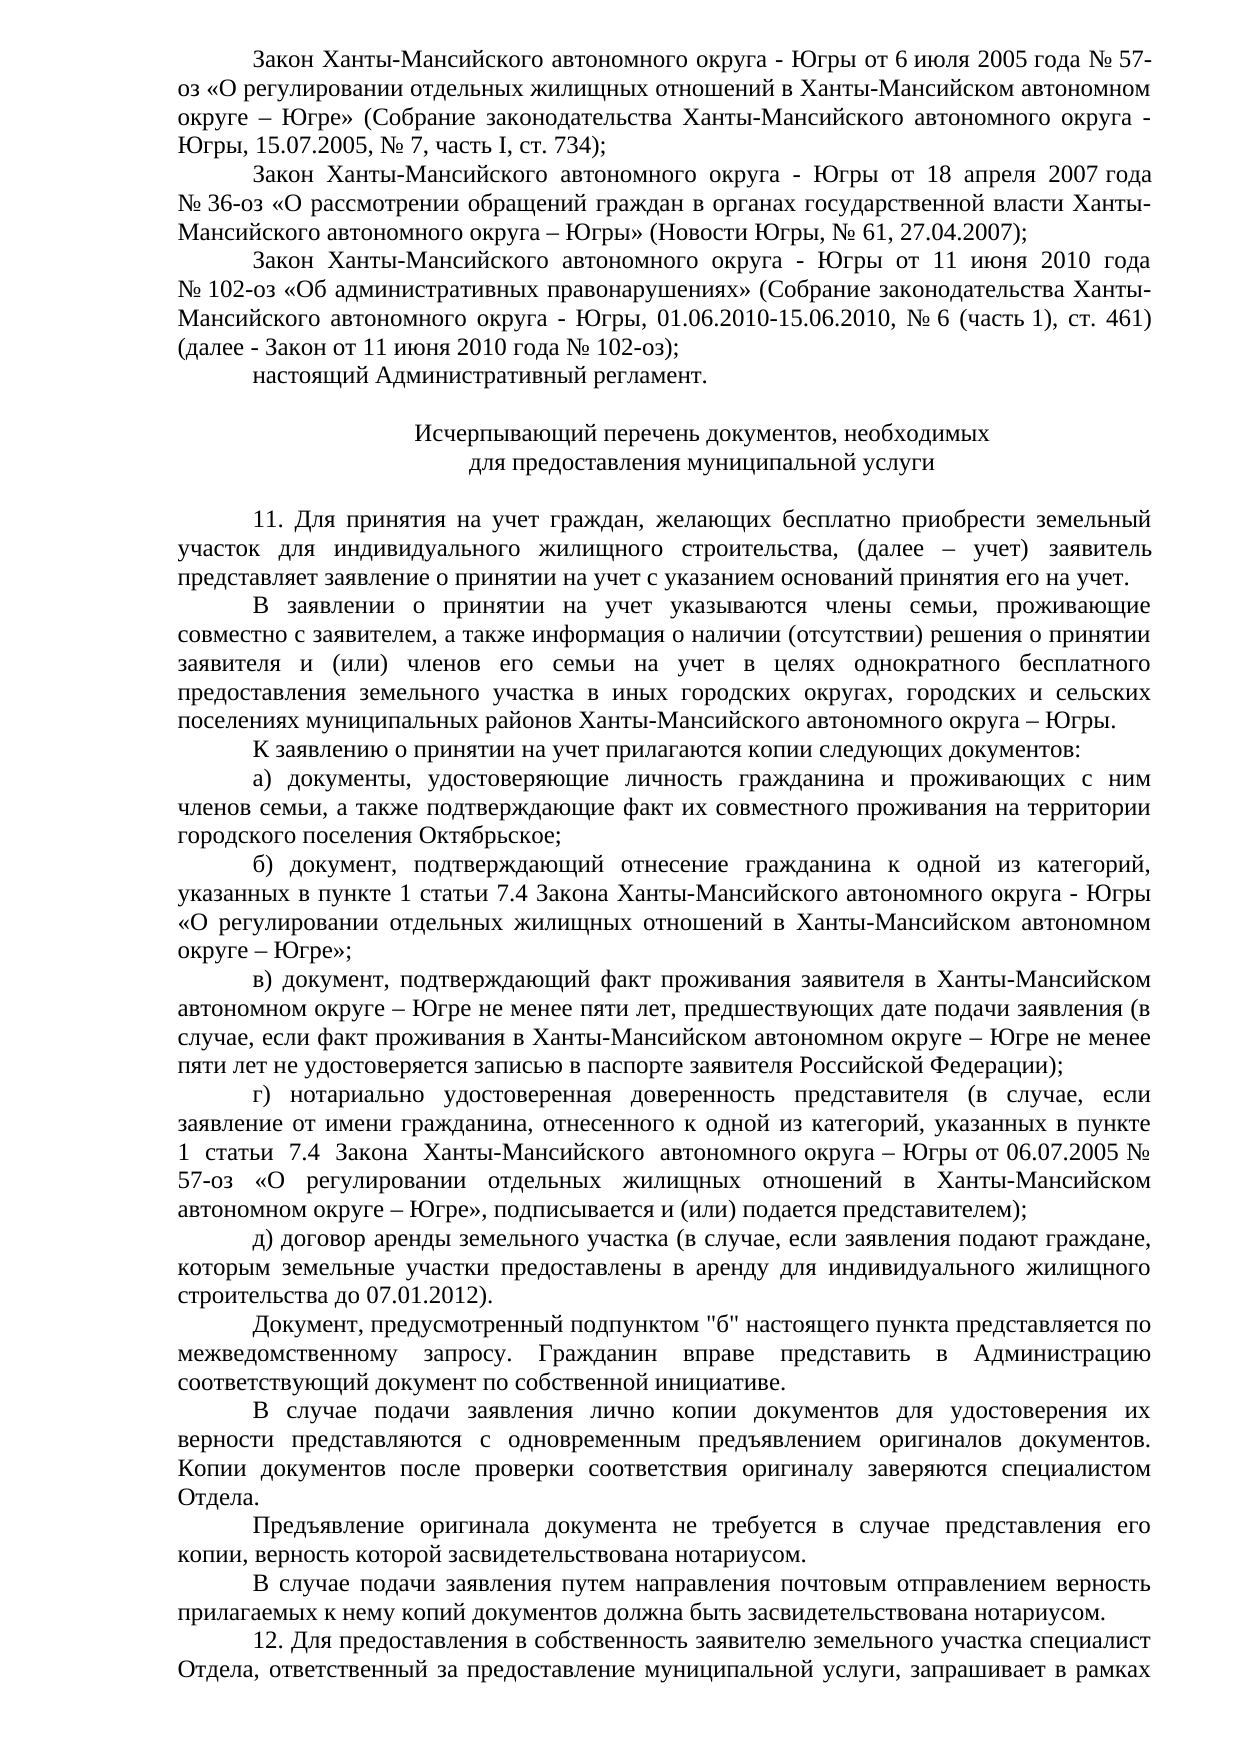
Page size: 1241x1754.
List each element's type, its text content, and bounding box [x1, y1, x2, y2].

text для предоставления муниципальной услуги [177, 447, 1152, 476]
text Документ, предусмотренный подпунктом "б" настоящего пункта представляется по межведомственному запросу. Гражданин вправе представить в Администрацию соответствующий документ по собственной инициативе. [177, 1309, 1152, 1396]
text г) нотариально удостоверенная доверенность представителя (в случае, если заявление от имени гражданина, отнесенного к одной из категорий, указанных в пункте 1 статьи 7.4 Закона Ханты-Мансийского автономного округа – Югры от 06.07.2005 № 57-оз «О регулировании отдельных жилищных отношений в Ханты-Мансийском автономном округе – Югре», подписывается и (или) подается представителем); [177, 1079, 1152, 1223]
text В заявлении о принятии на учет указываются члены семьи, проживающие совместно с заявителем, а также информация о наличии (отсутствии) решения о принятии заявителя и (или) членов его семьи на учет в целях однократного бесплатного предоставления земельного участка в иных городских округах, городских и сельских поселениях муниципальных районов Ханты-Мансийского автономного округа – Югры. [177, 591, 1152, 734]
text Закон Ханты-Мансийского автономного округа - Югры от 11 июня 2010 года № 102-оз «Об административных правонарушениях» (Собрание законодательства Ханты-Мансийского автономного округа - Югры, 01.06.2010-15.06.2010, № 6 (часть 1), ст. 461) (далее - Закон от 11 июня 2010 года № 102-оз); [177, 246, 1152, 361]
text в) документ, подтверждающий факт проживания заявителя в Ханты-Мансийском автономном округе – Югре не менее пяти лет, предшествующих дате подачи заявления (в случае, если факт проживания в Ханты-Мансийском автономном округе – Югре не менее пяти лет не удостоверяется записью в паспорте заявителя Российской Федерации); [177, 964, 1152, 1079]
text Закон Ханты-Мансийского автономного округа - Югры от 18 апреля 2007 года № 36-оз «О рассмотрении обращений граждан в органах государственной власти Ханты-Мансийского автономного округа – Югры» (Новости Югры, № 61, 27.04.2007); [177, 159, 1152, 246]
text д) договор аренды земельного участка (в случае, если заявления подают граждане, которым земельные участки предоставлены в аренду для индивидуального жилищного строительства до 07.01.2012). [177, 1223, 1152, 1309]
text Исчерпывающий перечень документов, необходимых [177, 418, 1152, 447]
text б) документ, подтверждающий отнесение гражданина к одной из категорий, указанных в пункте 1 статьи 7.4 Закона Ханты-Мансийского автономного округа - Югры «О регулировании отдельных жилищных отношений в Ханты-Мансийском автономном округе – Югре»; [177, 849, 1152, 964]
text К заявлению о принятии на учет прилагаются копии следующих документов: [177, 734, 1152, 763]
text Предъявление оригинала документа не требуется в случае представления его копии, верность которой засвидетельствована нотариусом. [177, 1511, 1152, 1568]
text 11. Для принятия на учет граждан, желающих бесплатно приобрести земельный участок для индивидуального жилищного строительства, (далее – учет) заявитель представляет заявление о принятии на учет с указанием оснований принятия его на учет. [177, 504, 1152, 591]
text В случае подачи заявления лично копии документов для удостоверения их верности представляются с одновременным предъявлением оригиналов документов. Копии документов после проверки соответствия оригиналу заверяются специалистом Отдела. [177, 1396, 1152, 1511]
text Закон Ханты-Мансийского автономного округа - Югры от 6 июля 2005 года № 57-оз «О регулировании отдельных жилищных отношений в Ханты-Мансийском автономном округе – Югре» (Собрание законодательства Ханты-Мансийского автономного округа - Югры, 15.07.2005, № 7, часть I, ст. 734); [177, 44, 1152, 159]
text В случае подачи заявления путем направления почтовым отправлением верность прилагаемых к нему копий документов должна быть засвидетельствована нотариусом. [177, 1568, 1152, 1626]
text а) документы, удостоверяющие личность гражданина и проживающих с ним членов семьи, а также подтверждающие факт их совместного проживания на территории городского поселения Октябрьское; [177, 763, 1152, 849]
text настоящий Административный регламент. [177, 361, 1152, 389]
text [177, 1626, 1152, 1683]
